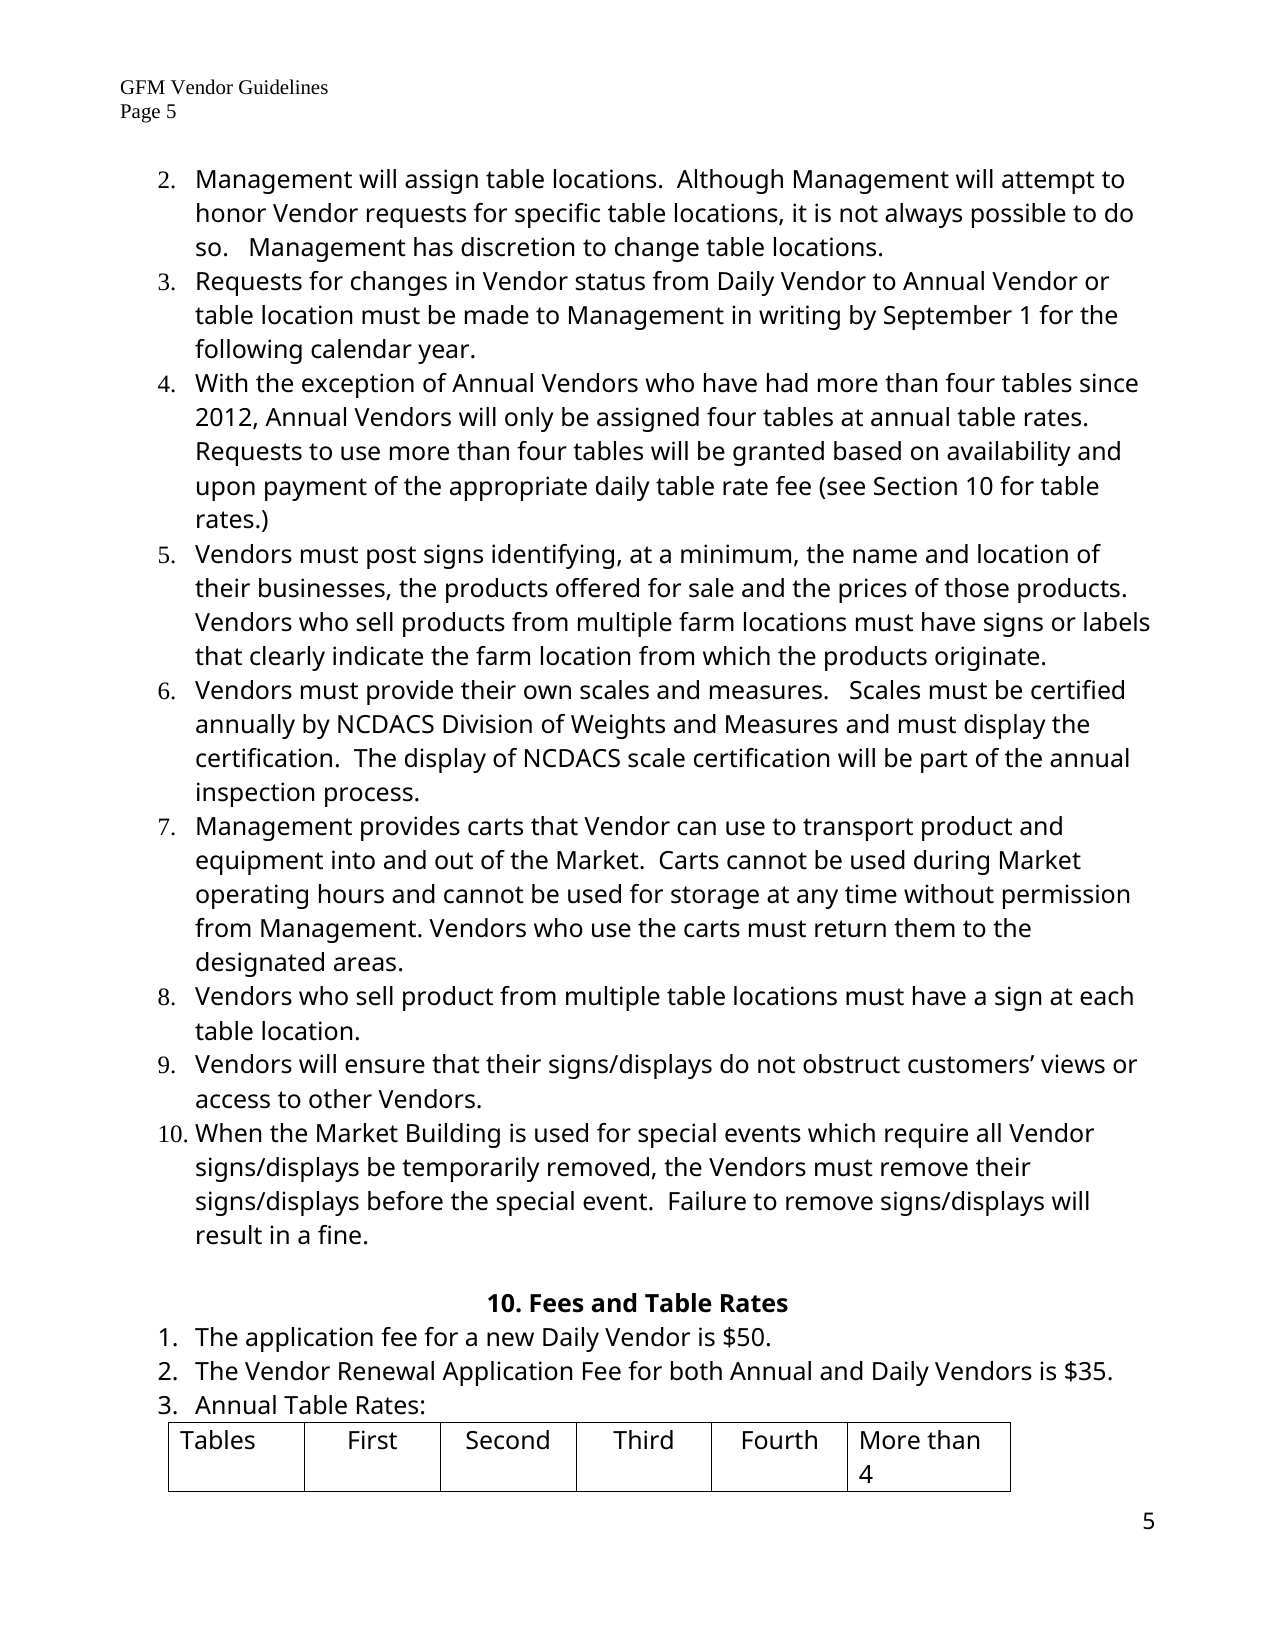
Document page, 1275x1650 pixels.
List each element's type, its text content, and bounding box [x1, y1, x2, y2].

table_header First [305, 1423, 440, 1491]
table_header Second [441, 1423, 576, 1491]
table_header Third [577, 1423, 711, 1491]
table_header More than 4 [848, 1423, 1010, 1491]
list Vendors must post signs identifying, at a minimum, the name and location of their businesses, the products offered for sale and the prices of those products. Vendors who sell products from multiple farm locations must have signs or labels that clearly indicate the farm location from which the products originate. [157, 536, 1155, 672]
list Requests for changes in Vendor status from Daily Vendor to Annual Vendor or table location must be made to Management in writing by September 1 for the following calendar year. [157, 264, 1155, 366]
list Vendors must provide their own scales and measures. Scales must be certified annually by NCDACS Division of Weights and Measures and must display the certification. The display of NCDACS scale certification will be part of the annual inspection process. [157, 672, 1155, 809]
table_header Tables [169, 1423, 304, 1491]
list Annual Table Rates: [157, 1388, 1155, 1422]
list Management will assign table locations. Although Management will attempt to honor Vendor requests for specific table locations, it is not always possible to do so. Management has discretion to change table locations. [157, 162, 1155, 264]
list Management provides carts that Vendor can use to transport product and equipment into and out of the Market. Carts cannot be used during Market operating hours and cannot be used for storage at any time without permission from Management. Vendors who use the carts must return them to the designated areas. [157, 809, 1155, 979]
text 10. Fees and Table Rates [120, 1286, 1155, 1320]
list With the exception of Annual Vendors who have had more than four tables since 2012, Annual Vendors will only be assigned four tables at annual table rates. Requests to use more than four tables will be granted based on availability and upon payment of the appropriate daily table rate fee (see Section 10 for table rates.) [157, 366, 1155, 536]
list The Vendor Renewal Application Fee for both Annual and Daily Vendors is $35. [157, 1354, 1155, 1388]
list The application fee for a new Daily Vendor is $50. [157, 1320, 1155, 1354]
table_header Fourth [712, 1423, 847, 1491]
list Vendors will ensure that their signs/displays do not obstruct customers’ views or access to other Vendors. [157, 1047, 1155, 1115]
list Vendors who sell product from multiple table locations must have a sign at each table location. [157, 979, 1155, 1047]
list When the Market Building is used for special events which require all Vendor signs/displays be temporarily removed, the Vendors must remove their signs/displays before the special event. Failure to remove signs/displays will result in a fine. [157, 1115, 1155, 1252]
